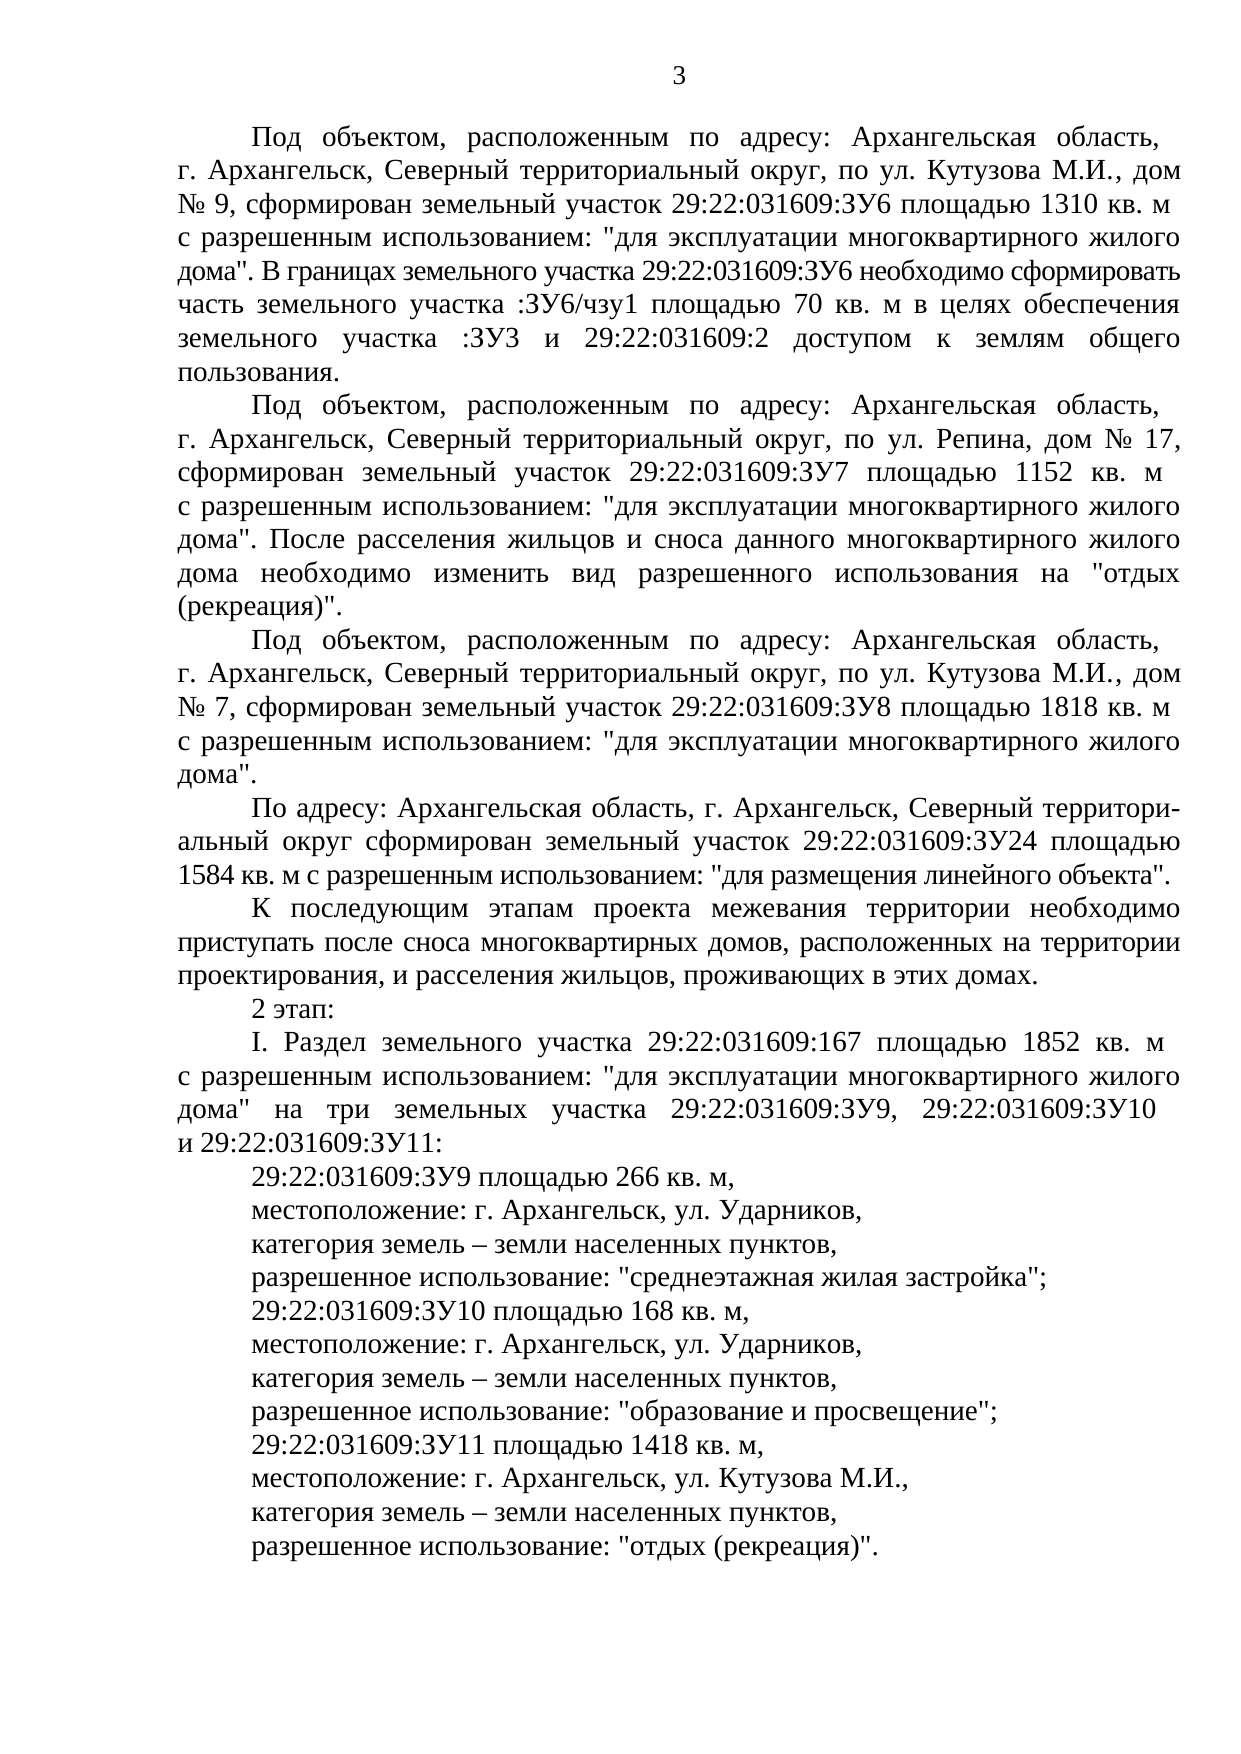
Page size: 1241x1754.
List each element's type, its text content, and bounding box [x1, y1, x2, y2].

text местоположение: г. Архангельск, ул. Ударников, [177, 1192, 1181, 1226]
text Под объектом, расположенным по адресу: Архангельская область, г. Архангельск, Северный территориальный округ, по ул. Кутузова М.И., дом № 9, сформирован земельный участок 29:22:031609:ЗУ6 площадью 1310 кв. м с разрешенным использованием: "для эксплуатации многоквартирного жилого дома". В границах земельного участка 29:22:031609:ЗУ6 необходимо сформировать часть земельного участка :ЗУ6/чзу1 площадью 70 кв. м в целях обеспечения земельного участка :ЗУ3 и 29:22:031609:2 доступом к землям общего пользования. [177, 119, 1181, 387]
text местоположение: г. Архангельск, ул. Ударников, [177, 1326, 1181, 1360]
text 2 этап: [177, 991, 1181, 1024]
text Под объектом, расположенным по адресу: Архангельская область, г. Архангельск, Северный территориальный округ, по ул. Кутузова М.И., дом № 7, сформирован земельный участок 29:22:031609:ЗУ8 площадью 1818 кв. м с разрешенным использованием: "для эксплуатации многоквартирного жилого дома". [177, 622, 1181, 790]
text категория земель – земли населенных пунктов, [177, 1226, 1181, 1259]
text категория земель – земли населенных пунктов, [177, 1360, 1181, 1393]
text 29:22:031609:ЗУ9 площадью 266 кв. м, [177, 1159, 1181, 1192]
text I. Раздел земельного участка 29:22:031609:167 площадью 1852 кв. м с разрешенным использованием: "для эксплуатации многоквартирного жилого дома" на три земельных участка 29:22:031609:ЗУ9, 29:22:031609:ЗУ10 и 29:22:031609:ЗУ11: [177, 1024, 1181, 1159]
text местоположение: г. Архангельск, ул. Кутузова М.И., [177, 1461, 1181, 1494]
text По адресу: Архангельская область, г. Архангельск, Северный территори-альный округ сформирован земельный участок 29:22:031609:ЗУ24 площадью 1584 кв. м с разрешенным использованием: "для размещения линейного объекта". [177, 790, 1181, 890]
text разрешенное использование: "среднеэтажная жилая застройка"; [177, 1259, 1181, 1293]
text К последующим этапам проекта межевания территории необходимо приступать после сноса многоквартирных домов, расположенных на территории проектирования, и расселения жильцов, проживающих в этих домах. [177, 890, 1181, 991]
text Под объектом, расположенным по адресу: Архангельская область, г. Архангельск, Северный территориальный округ, по ул. Репина, дом № 17, сформирован земельный участок 29:22:031609:ЗУ7 площадью 1152 кв. м с разрешенным использованием: "для эксплуатации многоквартирного жилого дома". После расселения жильцов и сноса данного многоквартирного жилого дома необходимо изменить вид разрешенного использования на "отдых (рекреация)". [177, 387, 1181, 622]
text разрешенное использование: "образование и просвещение"; [177, 1393, 1181, 1427]
text 29:22:031609:ЗУ10 площадью 168 кв. м, [177, 1293, 1181, 1326]
text 29:22:031609:ЗУ11 площадью 1418 кв. м, [177, 1427, 1181, 1461]
text категория земель – земли населенных пунктов, [177, 1494, 1181, 1528]
text разрешенное использование: "отдых (рекреация)". [177, 1528, 1181, 1561]
